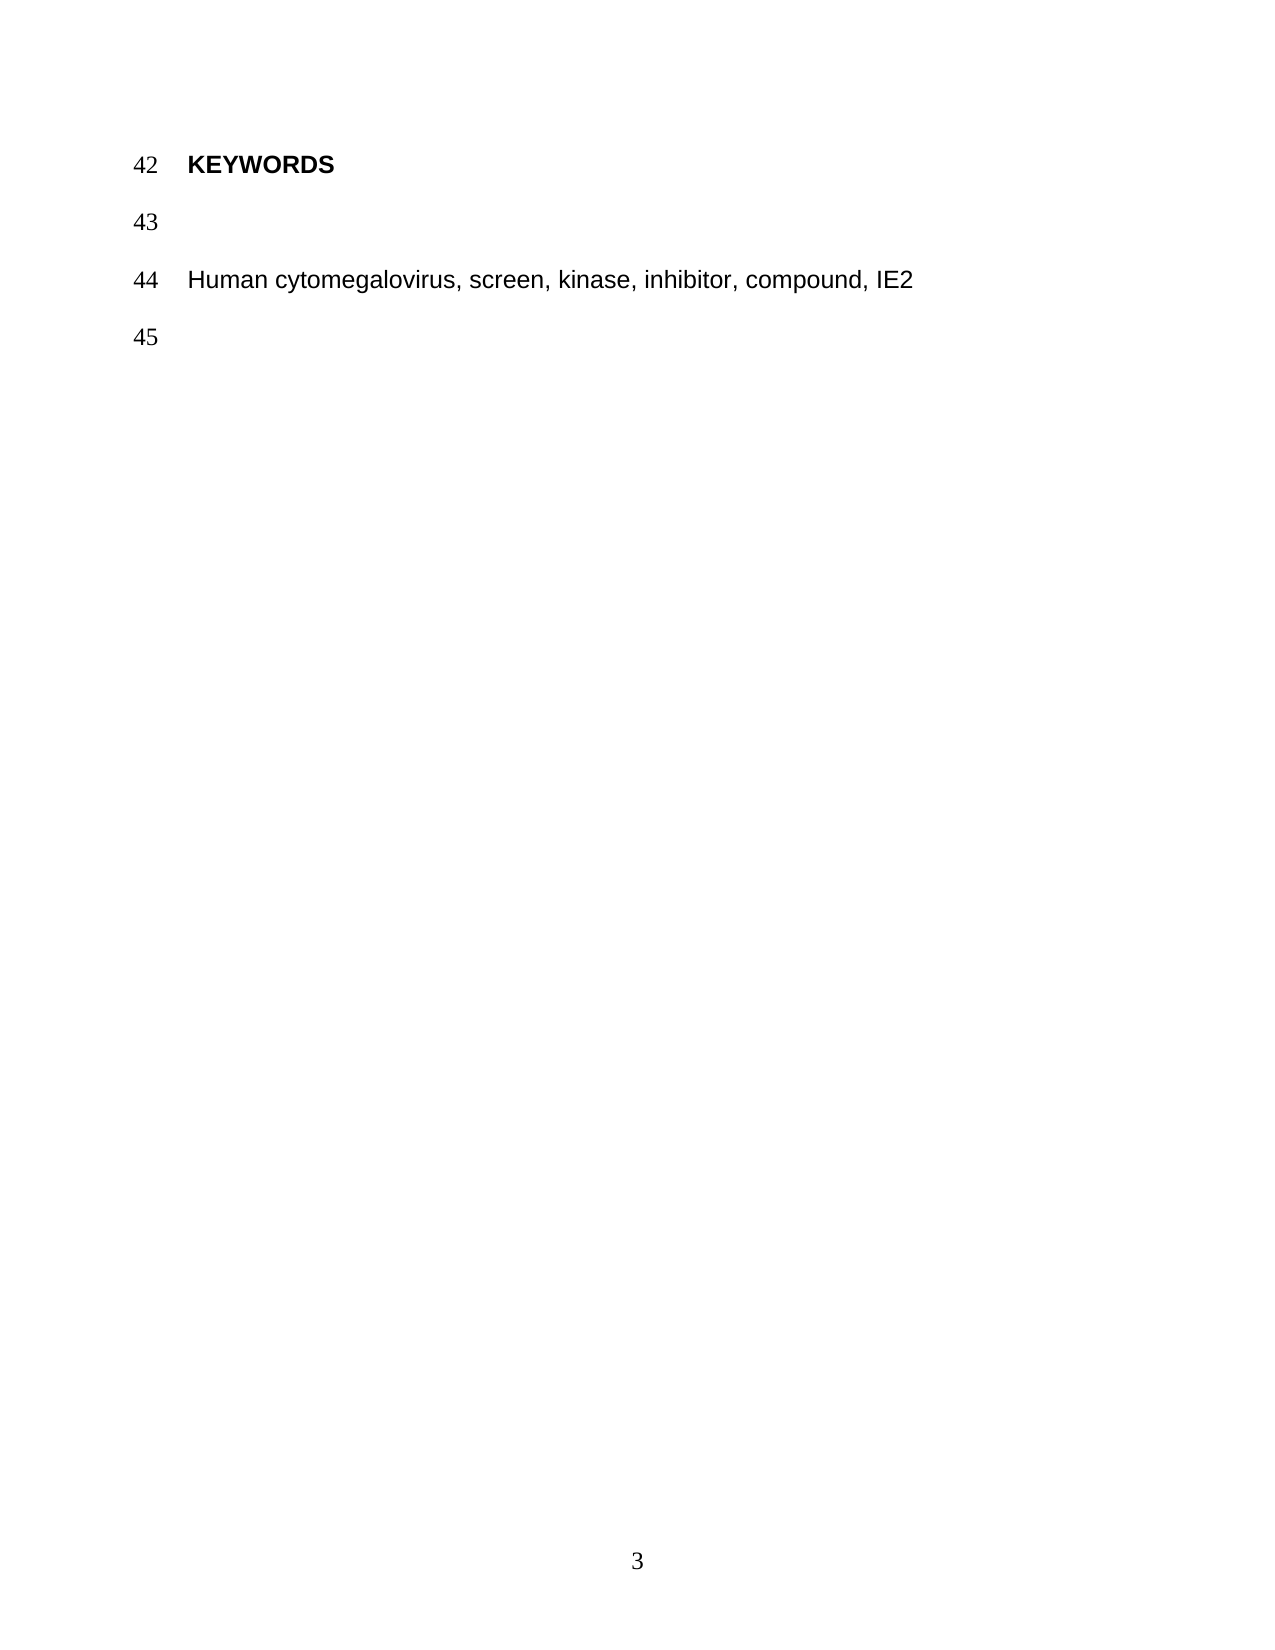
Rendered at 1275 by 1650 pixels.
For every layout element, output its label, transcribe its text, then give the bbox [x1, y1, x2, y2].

text Human cytomegalovirus, screen, kinase, inhibitor, compound, IE2 [187, 265, 1087, 294]
text KEYWORDS [187, 150, 1087, 179]
